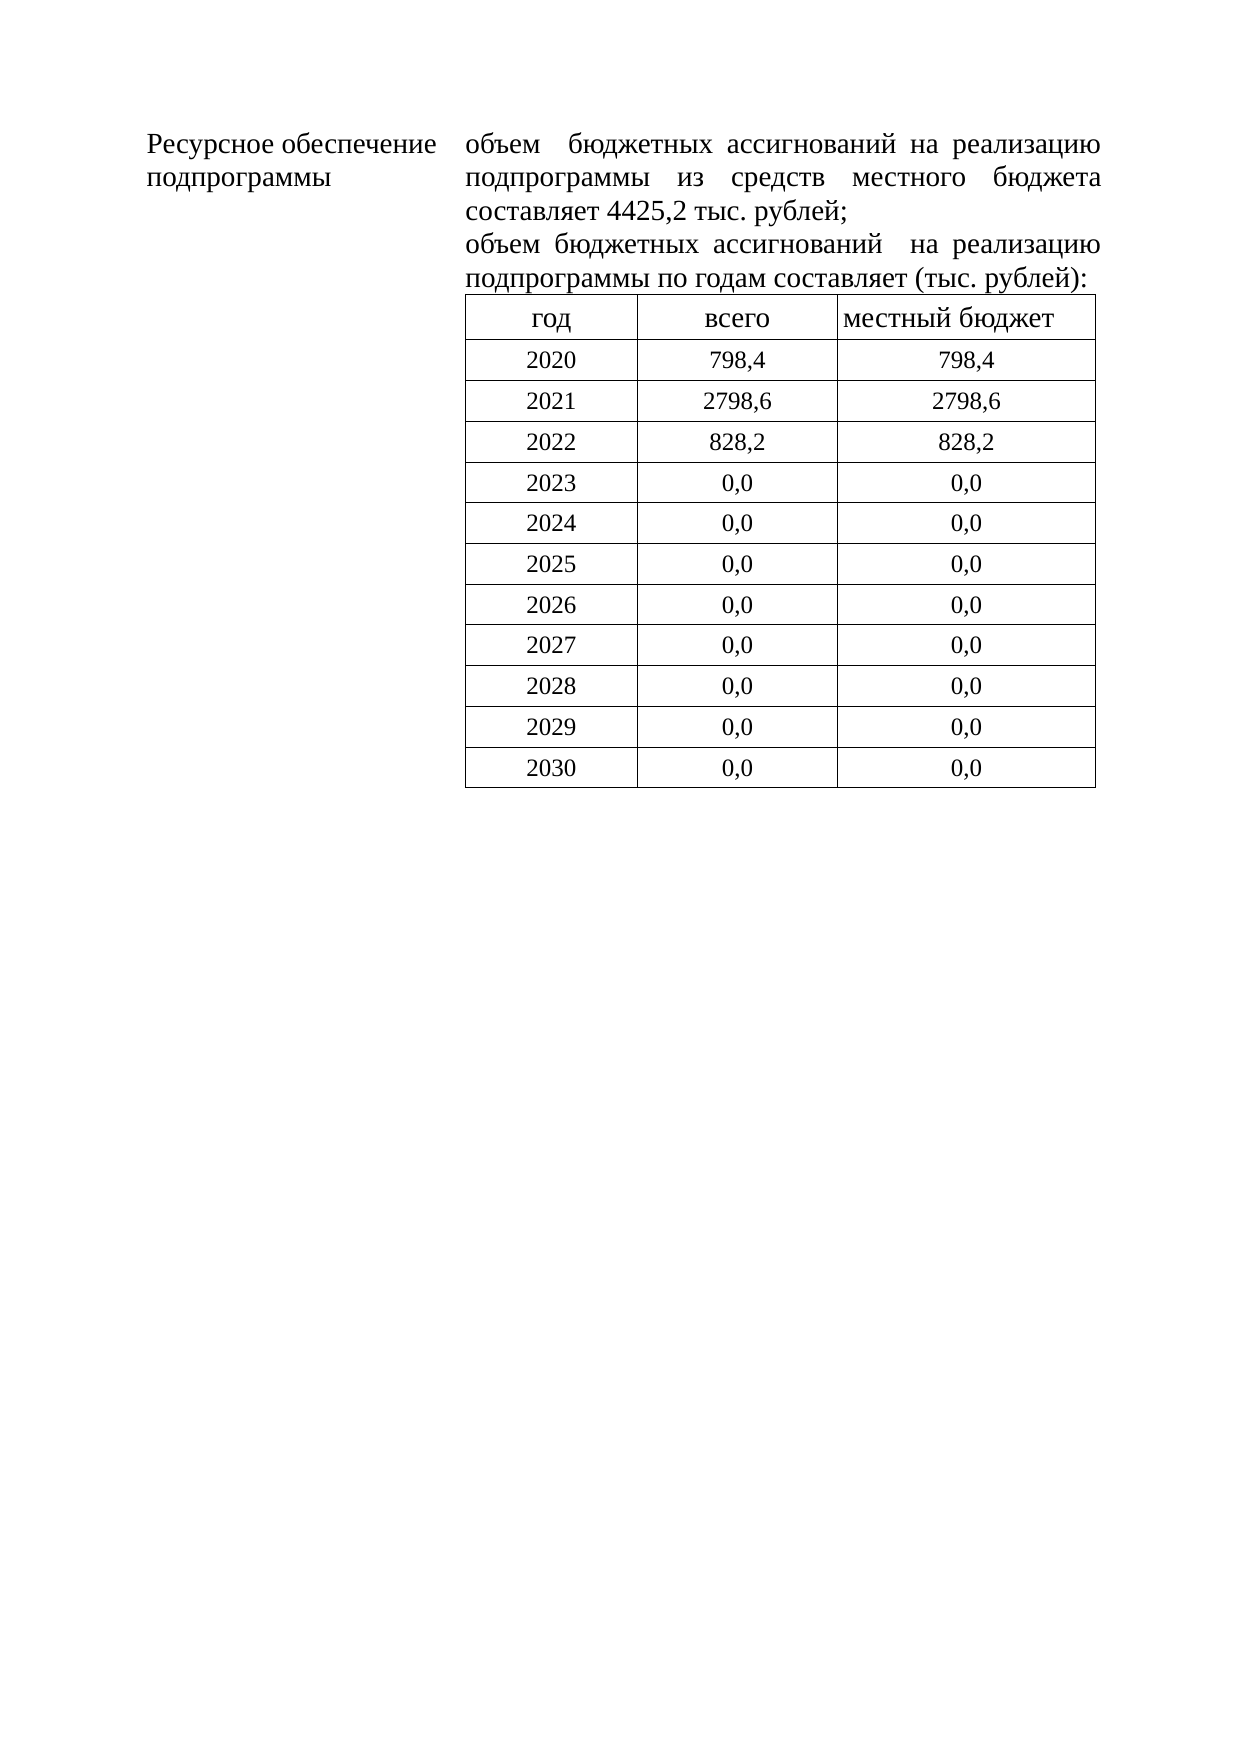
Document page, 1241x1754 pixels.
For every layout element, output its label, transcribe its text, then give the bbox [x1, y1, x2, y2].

table_header Ресурсное обеспечение подпрограммы [139, 118, 457, 796]
table_header объем бюджетных ассигнований на реализацию подпрограммы из средств местного бюджета составляет 4425,2 тыс. рублей; объем бюджетных ассигнований на реализацию подпрограммы по годам составляет (тыс. рублей): [457, 118, 1109, 796]
